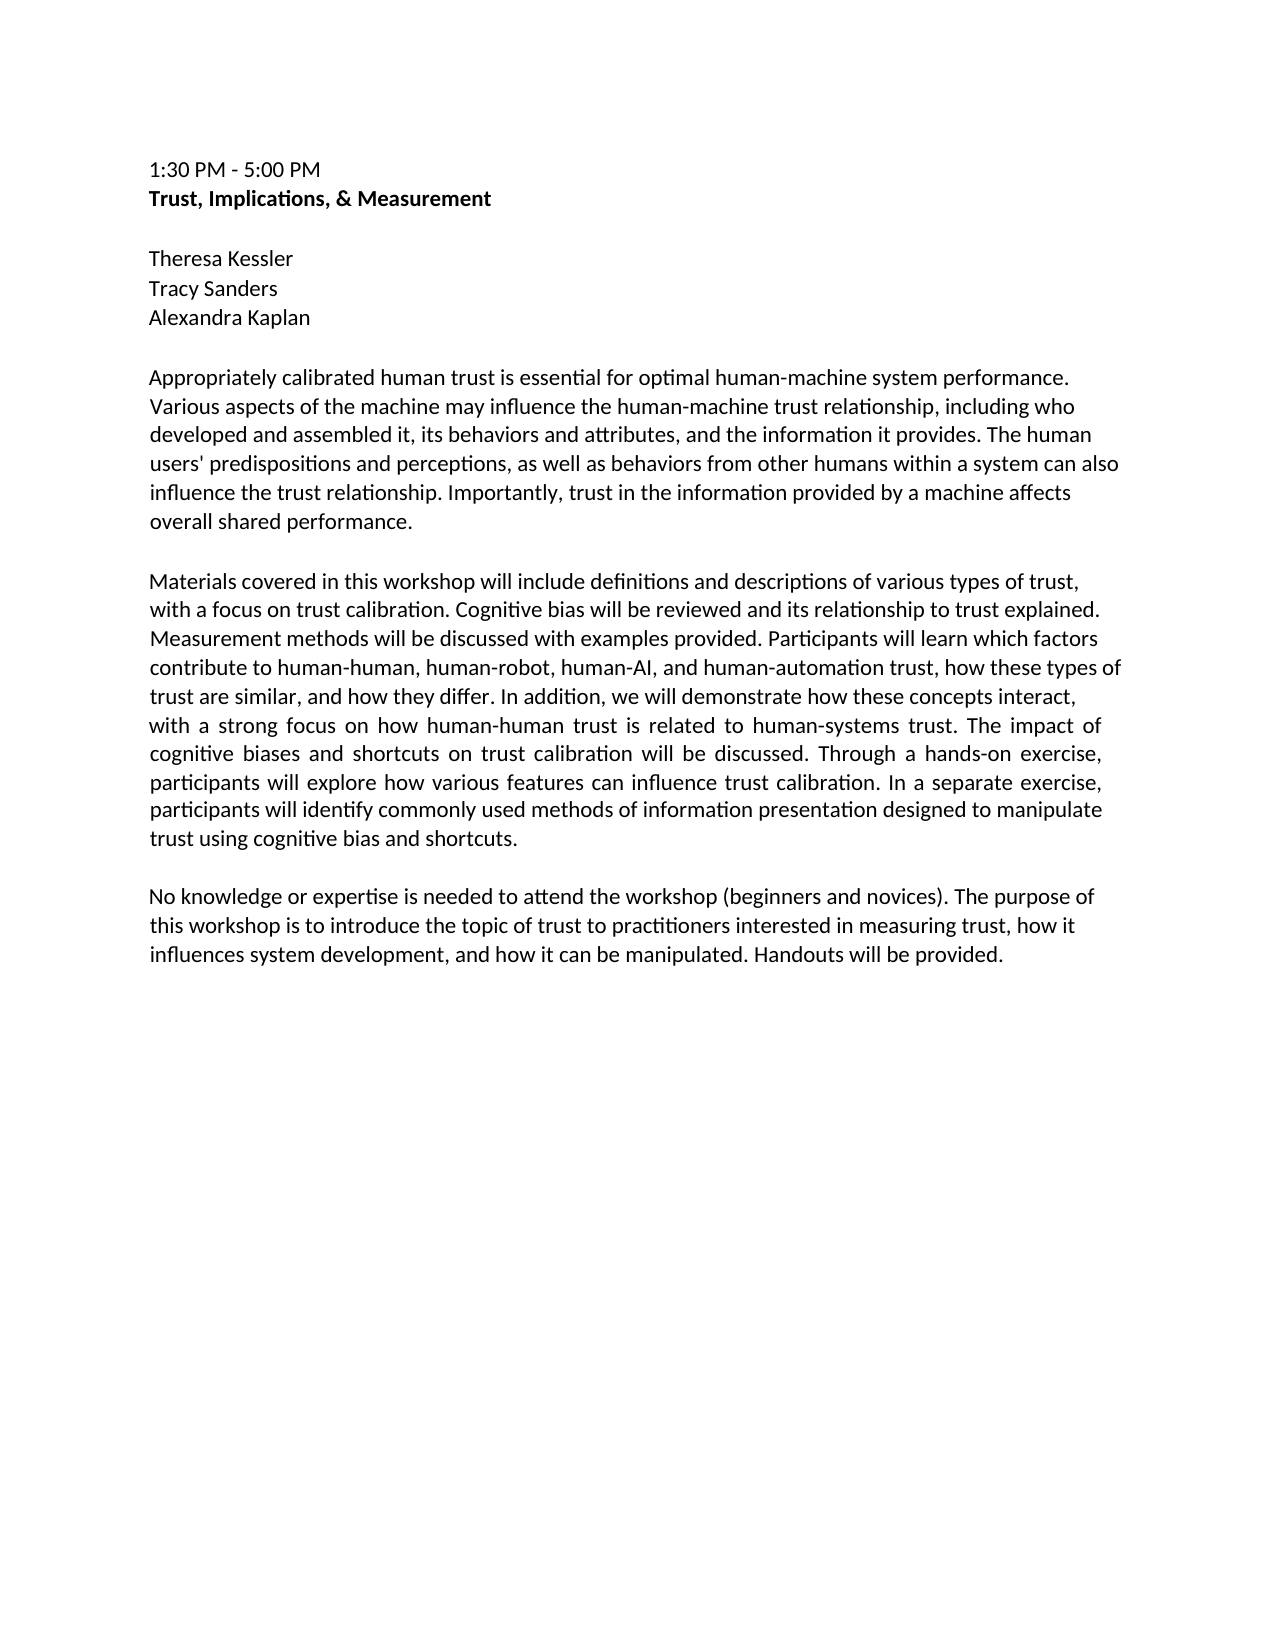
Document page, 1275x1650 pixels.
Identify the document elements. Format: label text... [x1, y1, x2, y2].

text 1:30 PM - 5:00 PM [148, 155, 1126, 183]
text with a strong focus on how human-human trust is related to human-systems trust. The impact of cognitive biases and shortcuts on trust calibration will be discussed. Through a hands-on exercise, participants will explore how various features can influence trust calibration. In a separate exercise, participants will identify commonly used methods of information presentation designed to manipulate trust using cognitive bias and shortcuts. [148, 712, 1104, 852]
text Appropriately calibrated human trust is essential for optimal human-machine system performance. Various aspects of the machine may influence the human-machine trust relationship, including who developed and assembled it, its behaviors and attributes, and the information it provides. The human users' predispositions and perceptions, as well as behaviors from other humans within a system can also influence the trust relationship. Importantly, trust in the information provided by a machine affects overall shared performance. [148, 363, 1126, 535]
text Materials covered in this workshop will include definitions and descriptions of various types of trust, with a focus on trust calibration. Cognitive bias will be reviewed and its relationship to trust explained. Measurement methods will be discussed with examples provided. Participants will learn which factors contribute to human-human, human-robot, human-AI, and human-automation trust, how these types of trust are similar, and how they differ. In addition, we will demonstrate how these concepts interact, [148, 567, 1126, 710]
text Theresa Kessler [148, 244, 1126, 273]
text No knowledge or expertise is needed to attend the workshop (beginners and novices). The purpose of this workshop is to introduce the topic of trust to practitioners interested in measuring trust, how it influences system development, and how it can be manipulated. Handouts will be provided. [148, 882, 1126, 968]
subtitle Trust, Implications, & Measurement [148, 184, 1126, 212]
text Alexandra Kaplan [148, 303, 1126, 331]
text Tracy Sanders [148, 274, 1126, 302]
